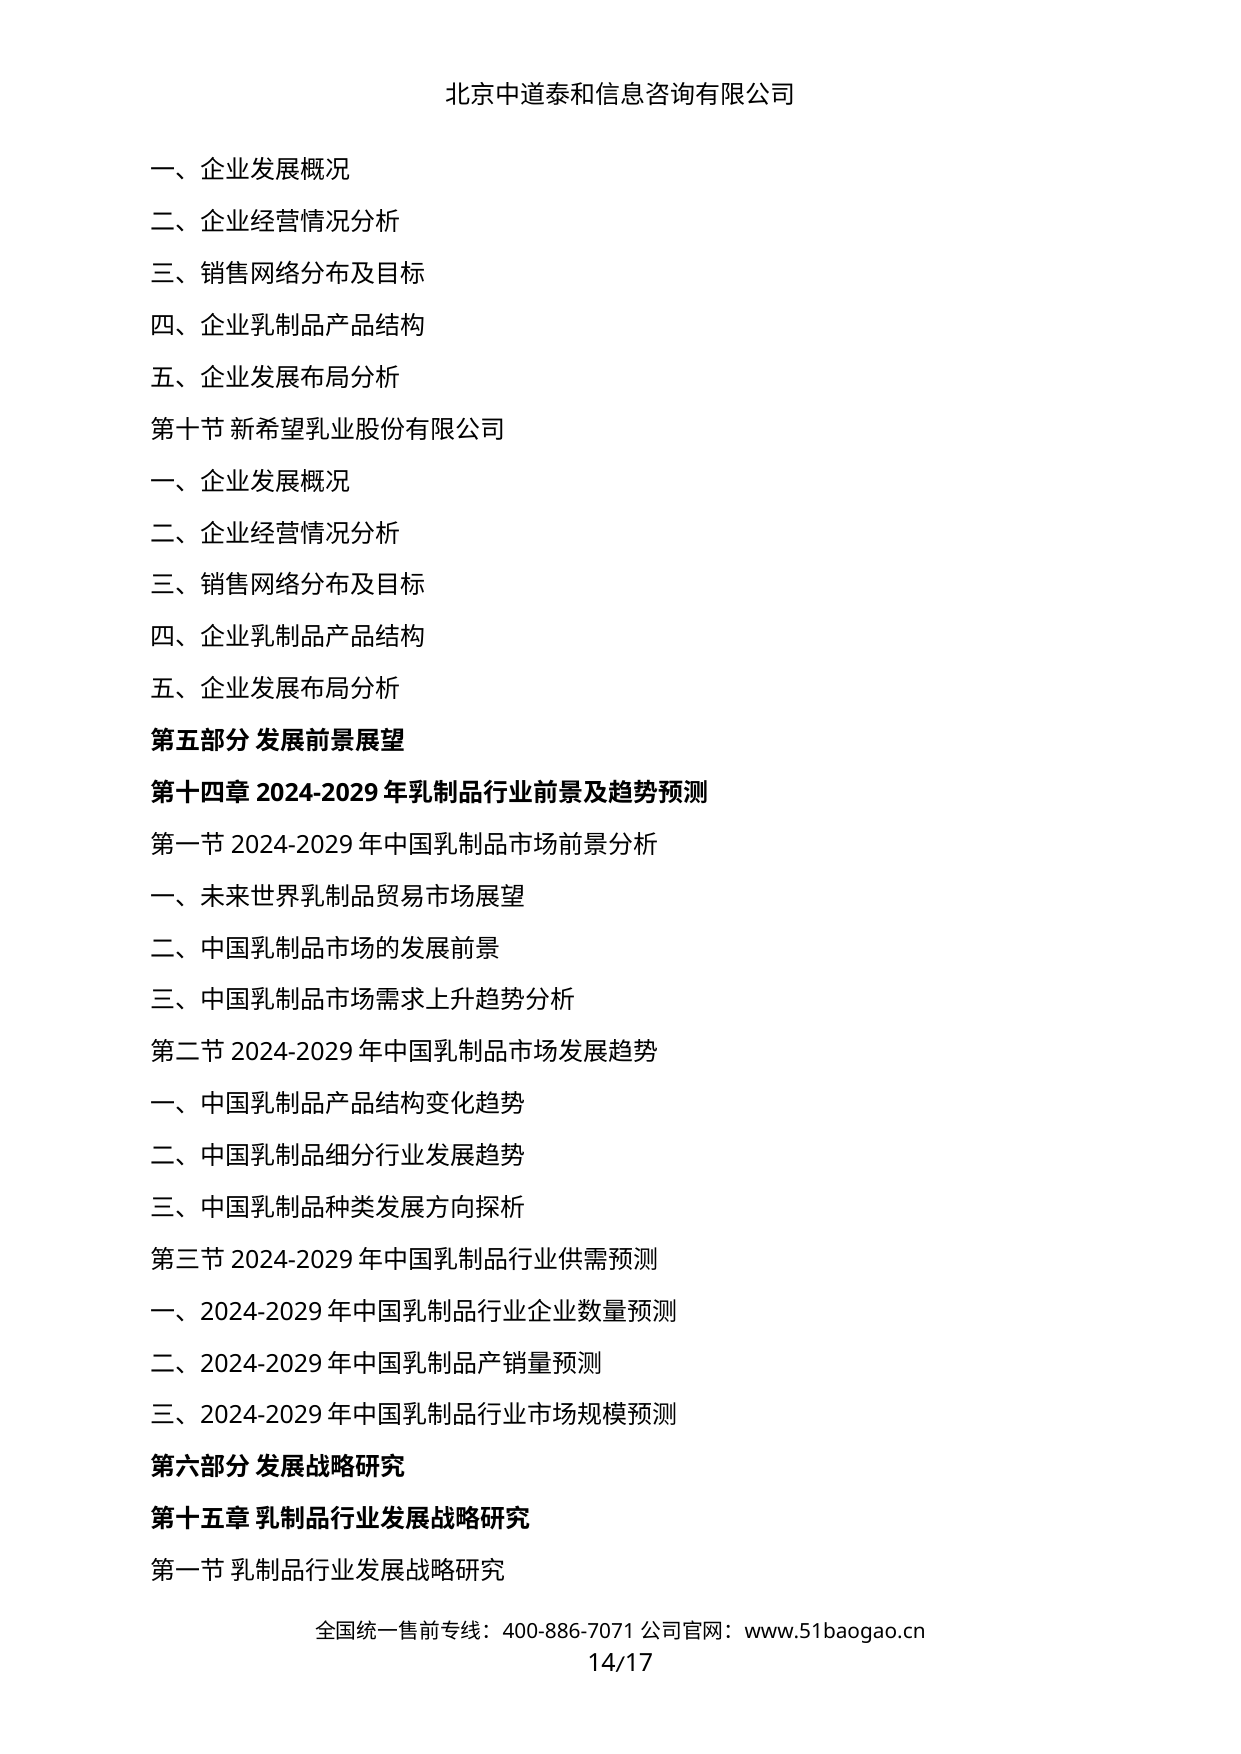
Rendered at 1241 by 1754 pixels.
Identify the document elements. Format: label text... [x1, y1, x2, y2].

text 五、企业发展布局分析 [150, 669, 1090, 705]
text 三、销售网络分布及目标 [150, 254, 1090, 290]
text 三、中国乳制品市场需求上升趋势分析 [150, 980, 1090, 1016]
text 二、2024-2029年中国乳制品产销量预测 [150, 1343, 1090, 1379]
text 四、企业乳制品产品结构 [150, 306, 1090, 342]
text 二、企业经营情况分析 [150, 513, 1090, 549]
text 二、中国乳制品市场的发展前景 [150, 928, 1090, 964]
text 第三节 2024-2029年中国乳制品行业供需预测 [150, 1239, 1090, 1276]
text 三、中国乳制品种类发展方向探析 [150, 1187, 1090, 1224]
text 三、2024-2029年中国乳制品行业市场规模预测 [150, 1395, 1090, 1431]
text 第一节 乳制品行业发展战略研究 [150, 1551, 1090, 1587]
text 二、中国乳制品细分行业发展趋势 [150, 1136, 1090, 1172]
text 五、企业发展布局分析 [150, 357, 1090, 394]
text 第十四章 2024-2029年乳制品行业前景及趋势预测 [150, 772, 1090, 809]
text 第六部分 发展战略研究 [150, 1447, 1090, 1483]
text 三、销售网络分布及目标 [150, 565, 1090, 601]
text 一、企业发展概况 [150, 461, 1090, 497]
text 第五部分 发展前景展望 [150, 721, 1090, 757]
text 二、企业经营情况分析 [150, 202, 1090, 238]
text 第十节 新希望乳业股份有限公司 [150, 409, 1090, 446]
text 第十五章 乳制品行业发展战略研究 [150, 1499, 1090, 1535]
text 第二节 2024-2029年中国乳制品市场发展趋势 [150, 1032, 1090, 1068]
text 第一节 2024-2029年中国乳制品市场前景分析 [150, 824, 1090, 861]
text 四、企业乳制品产品结构 [150, 617, 1090, 653]
text 一、未来世界乳制品贸易市场展望 [150, 876, 1090, 912]
text 一、中国乳制品产品结构变化趋势 [150, 1084, 1090, 1120]
text 一、2024-2029年中国乳制品行业企业数量预测 [150, 1291, 1090, 1327]
text 一、企业发展概况 [150, 150, 1090, 186]
